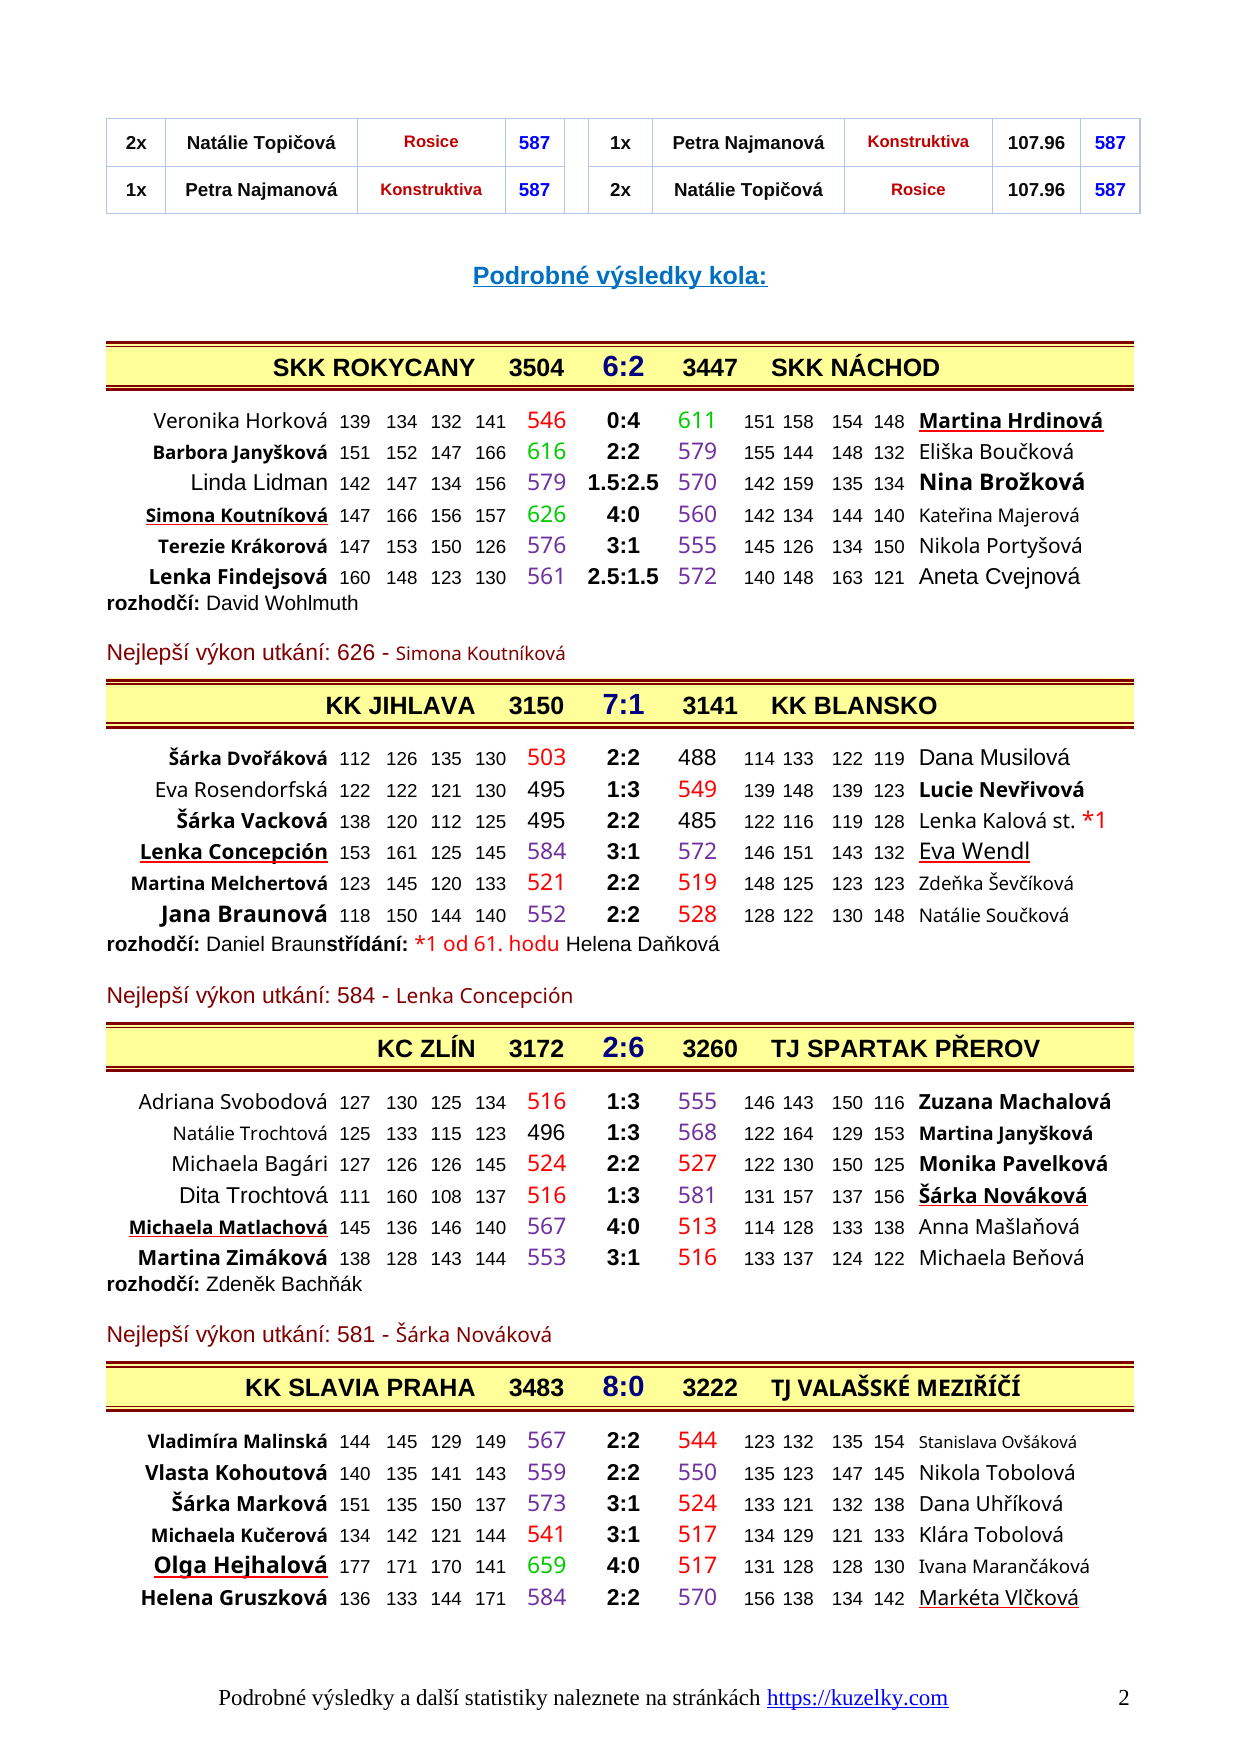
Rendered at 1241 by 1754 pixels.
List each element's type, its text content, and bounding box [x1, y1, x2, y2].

table_cell 2x [589, 167, 652, 213]
text Simona Koutníková 147 166 156 157 626 4:0 560 142 134 144 140 Kateřina Majerová [106, 497, 1134, 529]
text Veronika Horková 139 134 132 141 546 0:4 611 151 158 154 148 Martina Hrdinová [106, 404, 1134, 435]
table_cell Petra Najmanová [166, 167, 357, 213]
text Nejlepší výkon utkání: 584 - Lenka Concepción [106, 981, 1134, 1009]
text SKK Rokycany 3504 6:2 3447 SKK Náchod [106, 347, 1134, 385]
table_cell Rosice [358, 119, 505, 166]
text Michaela Bagári 127 126 126 145 524 2:2 527 122 130 150 125 Monika Pavelková [106, 1147, 1134, 1178]
text Nejlepší výkon utkání: 626 - Simona Koutníková [106, 639, 1134, 666]
table_cell Rosice [845, 167, 992, 213]
table_cell Konstruktiva [358, 167, 505, 213]
text Šárka Dvořáková 112 126 135 130 503 2:2 488 114 133 122 119 Dana Musilová [106, 741, 1134, 772]
text rozhodčí: David Wohlmuth [106, 591, 1134, 615]
text Jana Braunová 118 150 144 140 552 2:2 528 128 122 130 148 Natálie Součková [106, 897, 1134, 929]
text Eva Rosendorfská 122 122 121 130 495 1:3 549 139 148 139 123 Lucie Nevřivová [106, 772, 1134, 804]
table_cell 107.96 [993, 167, 1080, 213]
text Natálie Trochtová 125 133 115 123 496 1:3 568 122 164 129 153 Martina Janyšková [106, 1116, 1134, 1147]
table_cell Petra Najmanová [653, 119, 844, 166]
text Lenka Findejsová 160 148 123 130 561 2.5:1.5 572 140 148 163 121 Aneta Cvejnová [106, 560, 1134, 591]
text Barbora Janyšková 151 152 147 166 616 2:2 579 155 144 148 132 Eliška Boučková [106, 435, 1134, 466]
table_cell 107.96 [993, 119, 1080, 166]
text rozhodčí: Daniel Braunstřídání: *1 od 61. hodu Helena Daňková [106, 929, 1134, 957]
text Olga Hejhalová 177 171 170 141 659 4:0 517 131 128 128 130 Ivana Marančáková [106, 1549, 1134, 1581]
table_cell 587 [506, 167, 564, 213]
text Adriana Svobodová 127 130 125 134 516 1:3 555 146 143 150 116 Zuzana Machalová [106, 1085, 1134, 1116]
text Martina Zimáková 138 128 143 144 553 3:1 516 133 137 124 122 Michaela Beňová [106, 1241, 1134, 1272]
text Šárka Marková 151 135 150 137 573 3:1 524 133 121 132 138 Dana Uhříková [106, 1487, 1134, 1518]
table_cell 587 [1081, 167, 1139, 213]
text Šárka Vacková 138 120 112 125 495 2:2 485 122 116 119 128 Lenka Kalová st. *1 [106, 804, 1134, 835]
text Dita Trochtová 111 160 108 137 516 1:3 581 131 157 137 156 Šárka Nováková [106, 1178, 1134, 1210]
table_cell 587 [1081, 119, 1139, 166]
text Vladimíra Malinská 144 145 129 149 567 2:2 544 123 132 135 154 Stanislava Ovšáková [106, 1424, 1134, 1456]
text Michaela Kučerová 134 142 121 144 541 3:1 517 134 129 121 133 Klára Tobolová [106, 1518, 1134, 1549]
text KK Slavia Praha 3483 8:0 3222 TJ Valašské Meziříčí [106, 1368, 1134, 1406]
table_cell 1x [589, 119, 652, 166]
text Martina Melchertová 123 145 120 133 521 2:2 519 148 125 123 123 Zdeňka Ševčíková [106, 866, 1134, 897]
text Nejlepší výkon utkání: 581 - Šárka Nováková [106, 1320, 1134, 1349]
text KK Jihlava 3150 7:1 3141 KK Blansko [106, 685, 1134, 722]
table_cell 587 [506, 119, 564, 166]
text Podrobné výsledky kola: [94, 261, 1145, 290]
text Vlasta Kohoutová 140 135 141 143 559 2:2 550 135 123 147 145 Nikola Tobolová [106, 1456, 1134, 1487]
table_cell Natálie Topičová [166, 119, 357, 166]
table_cell 1x [107, 167, 165, 213]
text Michaela Matlachová 145 136 146 140 567 4:0 513 114 128 133 138 Anna Mašlaňová [106, 1210, 1134, 1241]
table_cell 2x [107, 119, 165, 166]
text KC Zlín 3172 2:6 3260 TJ Spartak Přerov [106, 1028, 1134, 1066]
text rozhodčí: Zdeněk Bachňák [106, 1272, 1134, 1296]
text Terezie Krákorová 147 153 150 126 576 3:1 555 145 126 134 150 Nikola Portyšová [106, 529, 1134, 560]
table_cell Natálie Topičová [653, 167, 844, 213]
text Helena Gruszková 136 133 144 171 584 2:2 570 156 138 134 142 Markéta Vlčková [106, 1581, 1134, 1612]
text Lenka Concepción 153 161 125 145 584 3:1 572 146 151 143 132 Eva Wendl [106, 835, 1134, 866]
table_cell Konstruktiva [845, 119, 992, 166]
text Linda Lidman 142 147 134 156 579 1.5:2.5 570 142 159 135 134 Nina Brožková [106, 466, 1134, 497]
